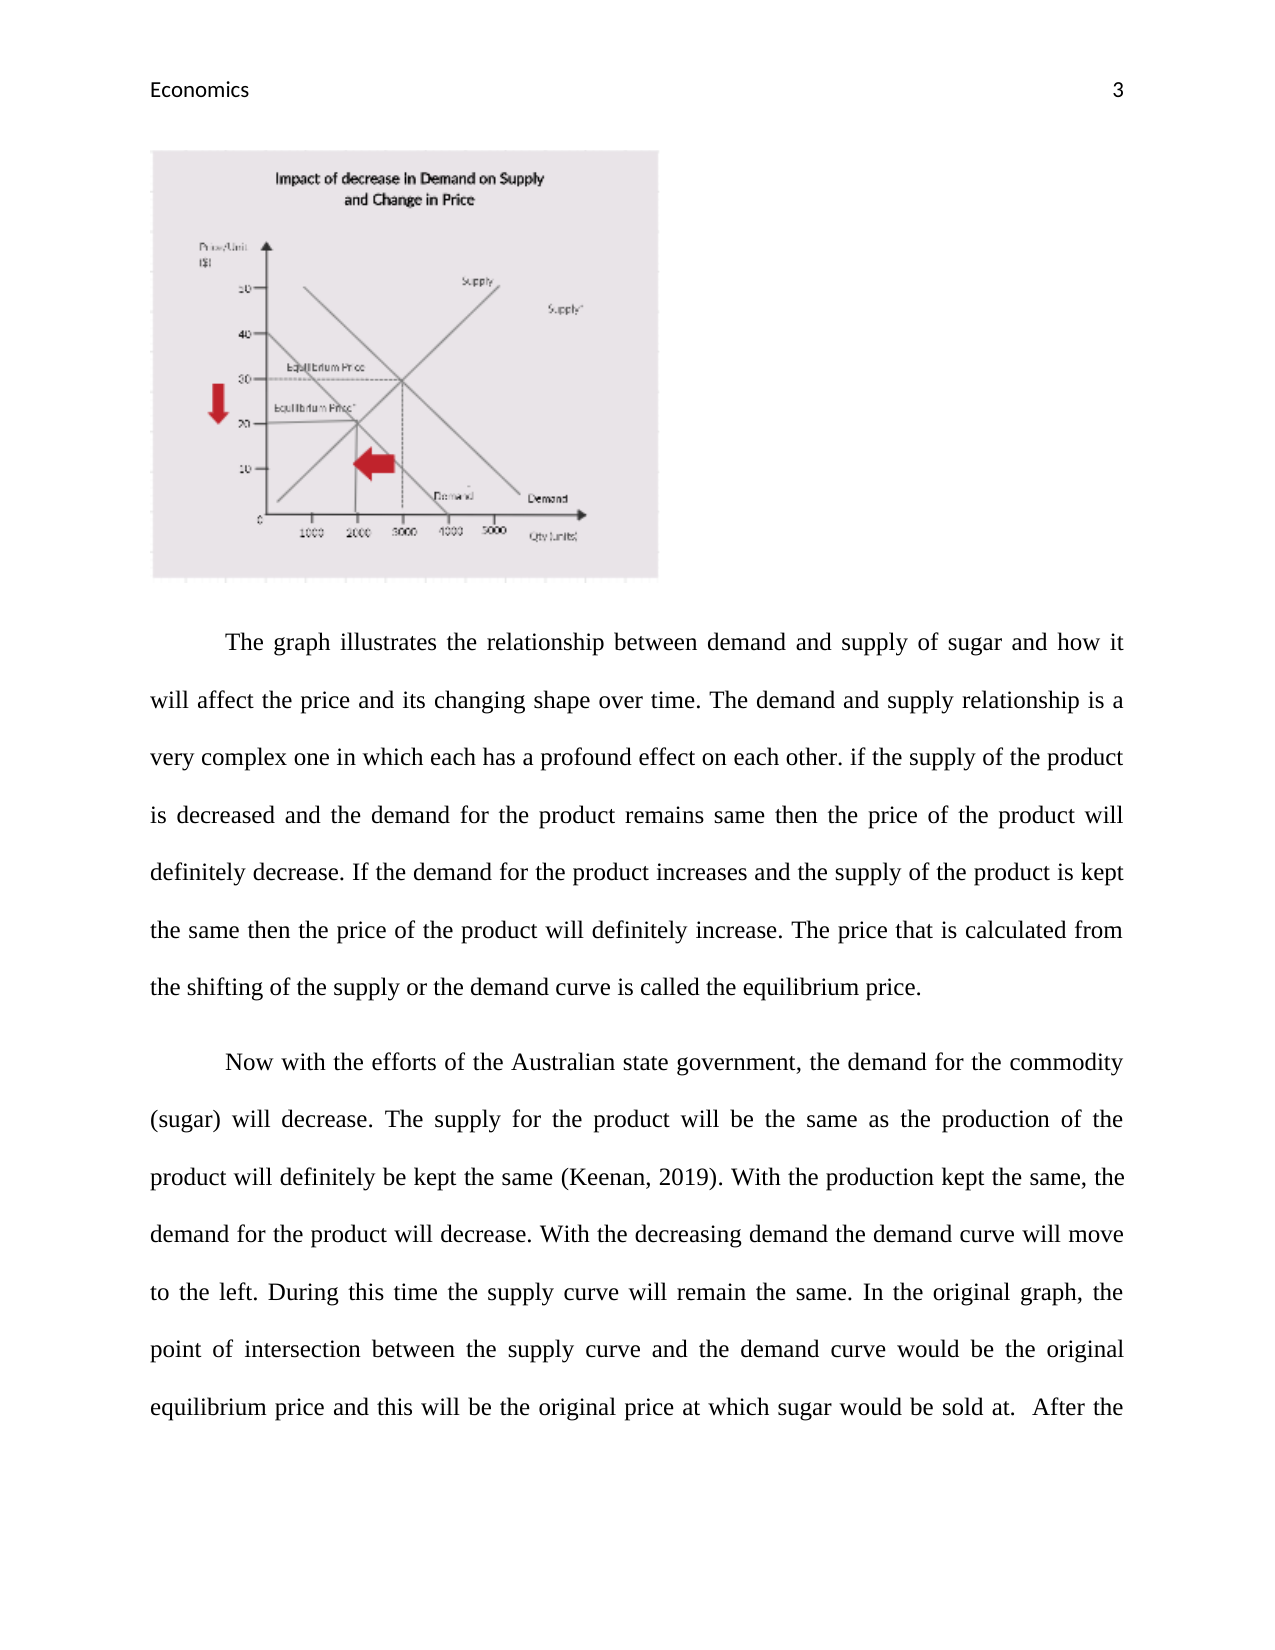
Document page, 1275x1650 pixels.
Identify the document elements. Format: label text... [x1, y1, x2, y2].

picture [150, 150, 660, 583]
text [150, 1047, 1125, 1420]
text The graph illustrates the relationship between demand and supply of sugar and how it will affect the price and its changing shape over time. The demand and supply relationship is a very complex one in which each has a profound effect on each other. if the supply of the product is decreased and the demand for the product remains same then the price of the product will definitely decrease. If the demand for the product increases and the supply of the product is kept the same then the price of the product will definitely increase. The price that is calculated from the shifting of the supply or the demand curve is called the equilibrium price. [150, 627, 1125, 1001]
